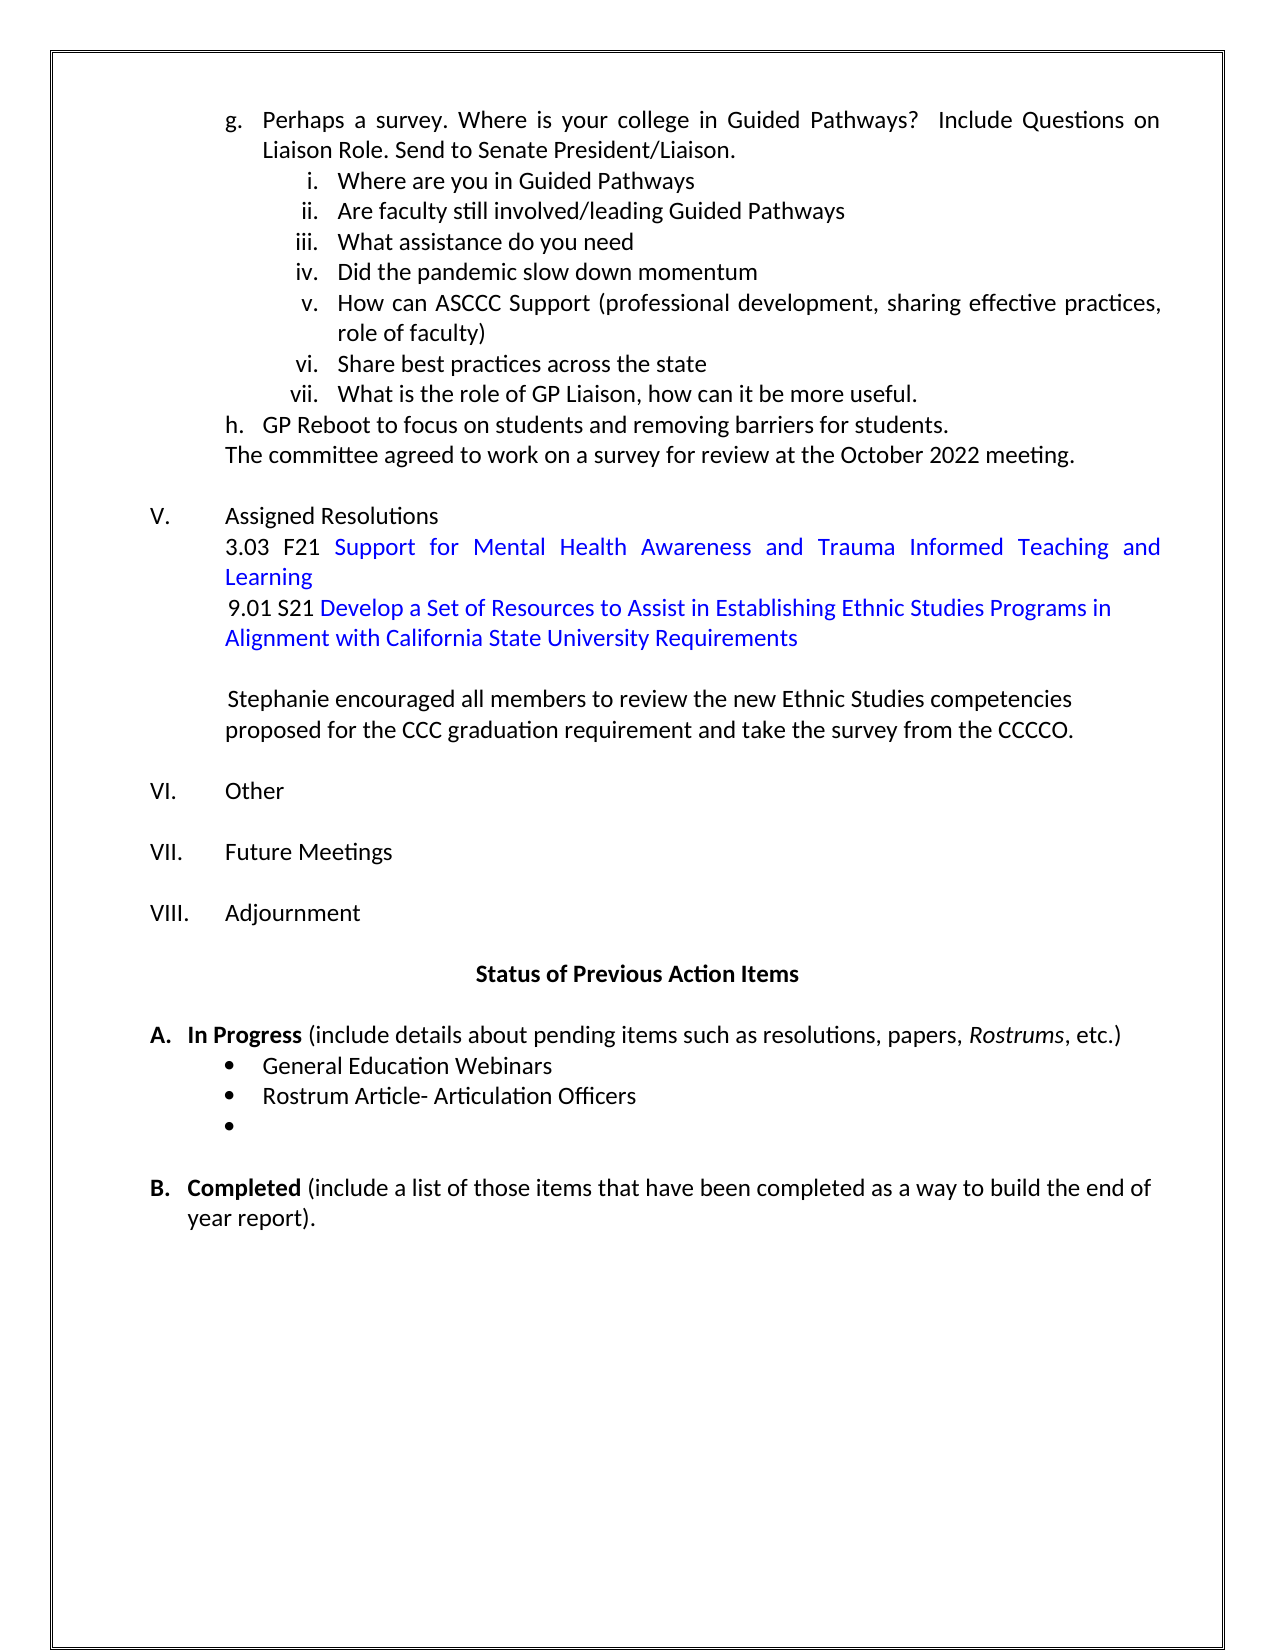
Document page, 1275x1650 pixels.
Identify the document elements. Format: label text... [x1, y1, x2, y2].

list Perhaps a survey. Where is your college in Guided Pathways? Include Questions on Liaison Role. Send to Senate President/Liaison. [225, 104, 1162, 165]
text The committee agreed to work on a survey for review at the October 2022 meeting. [225, 439, 1162, 470]
list General Education Webinars [225, 1050, 1162, 1080]
list Are faculty still involved/leading Guided Pathways [319, 195, 1162, 226]
list What assistance do you need [319, 226, 1162, 256]
list Did the pandemic slow down momentum [319, 256, 1162, 287]
text Status of Previous Action Items [112, 958, 1162, 989]
list What is the role of GP Liaison, how can it be more useful. [319, 378, 1162, 409]
list Completed (include a list of those items that have been completed as a way to build the end of year report). [150, 1172, 1162, 1233]
list Assigned Resolutions [150, 501, 1162, 531]
list Future Meetings [150, 836, 1162, 867]
list Share best practices across the state [319, 348, 1162, 378]
text 3.03 F21 Support for Mental Health Awareness and Trauma Informed Teaching and Learning [225, 531, 1162, 592]
list GP Reboot to focus on students and removing barriers for students. [225, 409, 1162, 439]
list Rostrum Article- Articulation Officers [225, 1080, 1162, 1111]
list Adjournment [150, 897, 1162, 928]
list 9.01 S21 Develop a Set of Resources to Assist in Establishing Ethnic Studies Programs in Alignment with California State University Requirements [225, 592, 1162, 653]
list How can ASCCC Support (professional development, sharing effective practices, role of faculty) [319, 287, 1162, 348]
list Where are you in Guided Pathways [319, 165, 1162, 195]
list Stephanie encouraged all members to review the new Ethnic Studies competencies proposed for the CCC graduation requirement and take the survey from the CCCCO. [225, 684, 1162, 745]
list Other [150, 775, 1162, 806]
list In Progress (include details about pending items such as resolutions, papers, Rostrums, etc.) [150, 1019, 1162, 1050]
